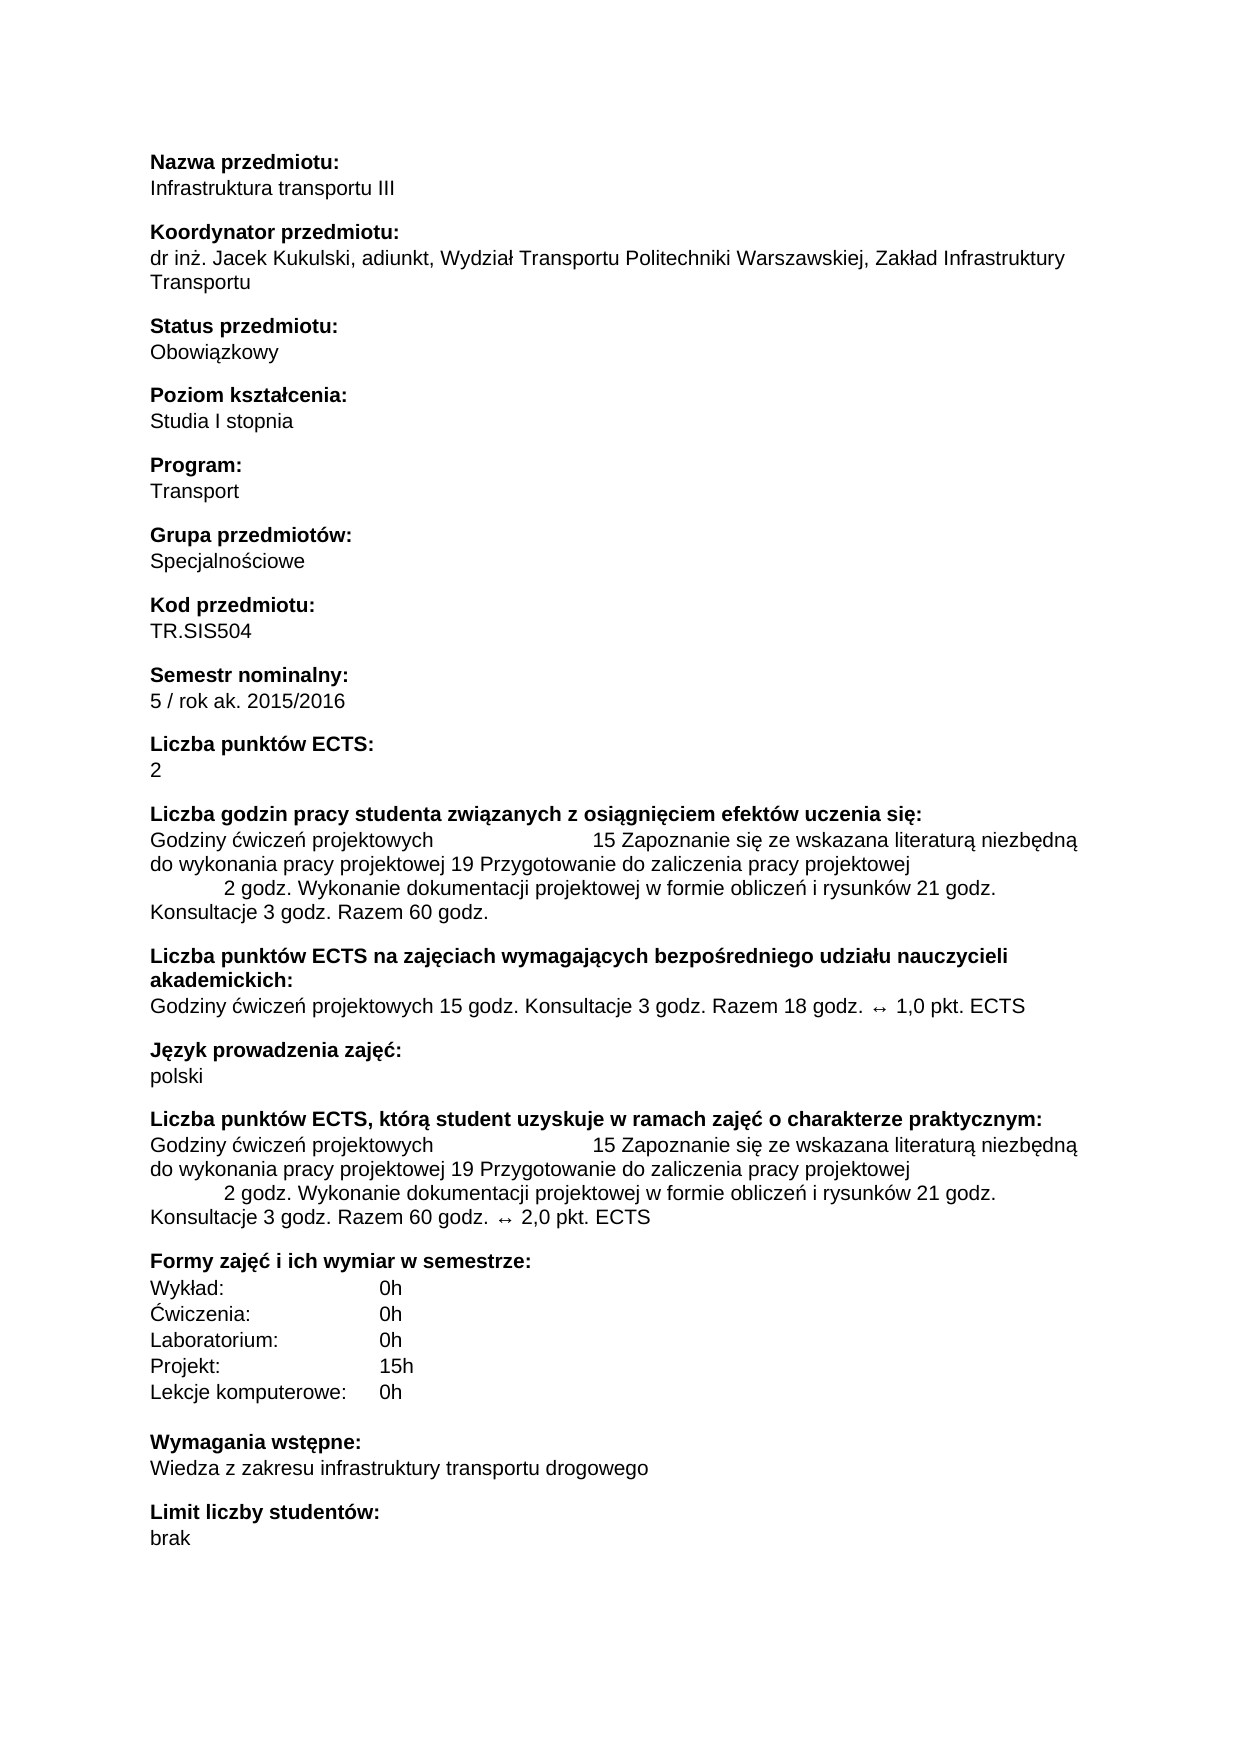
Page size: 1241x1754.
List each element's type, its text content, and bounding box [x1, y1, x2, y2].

text Liczba punktów ECTS: [150, 732, 1090, 756]
table_header 0h [369, 1276, 597, 1300]
table_cell 0h [369, 1300, 597, 1326]
text Grupa przedmiotów: [150, 523, 1090, 547]
text Liczba godzin pracy studenta związanych z osiągnięciem efektów uczenia się: [150, 802, 1090, 826]
table_cell 0h [369, 1378, 597, 1404]
table_cell Projekt: [140, 1354, 367, 1378]
text Infrastruktura transportu III [150, 176, 1090, 200]
text 5 / rok ak. 2015/2016 [150, 688, 1090, 712]
text Nazwa przedmiotu: [150, 150, 1090, 174]
text Status przedmiotu: [150, 313, 1090, 337]
text Limit liczby studentów: [150, 1499, 1090, 1523]
text Kod przedmiotu: [150, 593, 1090, 617]
text Formy zajęć i ich wymiar w semestrze: [150, 1249, 1090, 1273]
text 2 [150, 758, 1090, 782]
text Wiedza z zakresu infrastruktury transportu drogowego [150, 1456, 1090, 1480]
text Język prowadzenia zajęć: [150, 1037, 1090, 1061]
text Transport [150, 479, 1090, 503]
text Liczba punktów ECTS, którą student uzyskuje w ramach zajęć o charakterze praktycznym: [150, 1107, 1090, 1131]
text Godziny ćwiczeń projektowych 15 Zapoznanie się ze wskazana literaturą niezbędną do wykonania pracy projektowej 19 Przygotowanie do zaliczenia pracy projektowej 2 godz. Wykonanie dokumentacji projektowej w formie obliczeń i rysunków 21 godz. Konsultacje 3 godz. Razem 60 godz. [150, 828, 1090, 924]
text Koordynator przedmiotu: [150, 220, 1090, 244]
text Studia I stopnia [150, 409, 1090, 433]
text dr inż. Jacek Kukulski, adiunkt, Wydział Transportu Politechniki Warszawskiej, Zakład Infrastruktury Transportu [150, 246, 1090, 294]
table_cell 0h [369, 1326, 597, 1352]
text Program: [150, 453, 1090, 477]
text polski [150, 1063, 1090, 1087]
text Godziny ćwiczeń projektowych 15 Zapoznanie się ze wskazana literaturą niezbędną do wykonania pracy projektowej 19 Przygotowanie do zaliczenia pracy projektowej 2 godz. Wykonanie dokumentacji projektowej w formie obliczeń i rysunków 21 godz. Konsultacje 3 godz. Razem 60 godz. ↔ 2,0 pkt. ECTS [150, 1133, 1090, 1229]
text Liczba punktów ECTS na zajęciach wymagających bezpośredniego udziału nauczycieli akademickich: [150, 944, 1090, 992]
table_cell Laboratorium: [140, 1328, 367, 1352]
table_cell Lekcje komputerowe: [140, 1380, 367, 1404]
table_cell Ćwiczenia: [140, 1302, 367, 1326]
text Godziny ćwiczeń projektowych 15 godz. Konsultacje 3 godz. Razem 18 godz. ↔ 1,0 pkt. ECTS [150, 994, 1090, 1018]
text Obowiązkowy [150, 339, 1090, 363]
table_header Wykład: [140, 1276, 367, 1300]
table_cell 15h [369, 1352, 597, 1378]
text Wymagania wstępne: [150, 1430, 1090, 1454]
text TR.SIS504 [150, 619, 1090, 643]
text Specjalnościowe [150, 549, 1090, 573]
text Poziom kształcenia: [150, 383, 1090, 407]
text Semestr nominalny: [150, 662, 1090, 686]
text brak [150, 1526, 1090, 1549]
